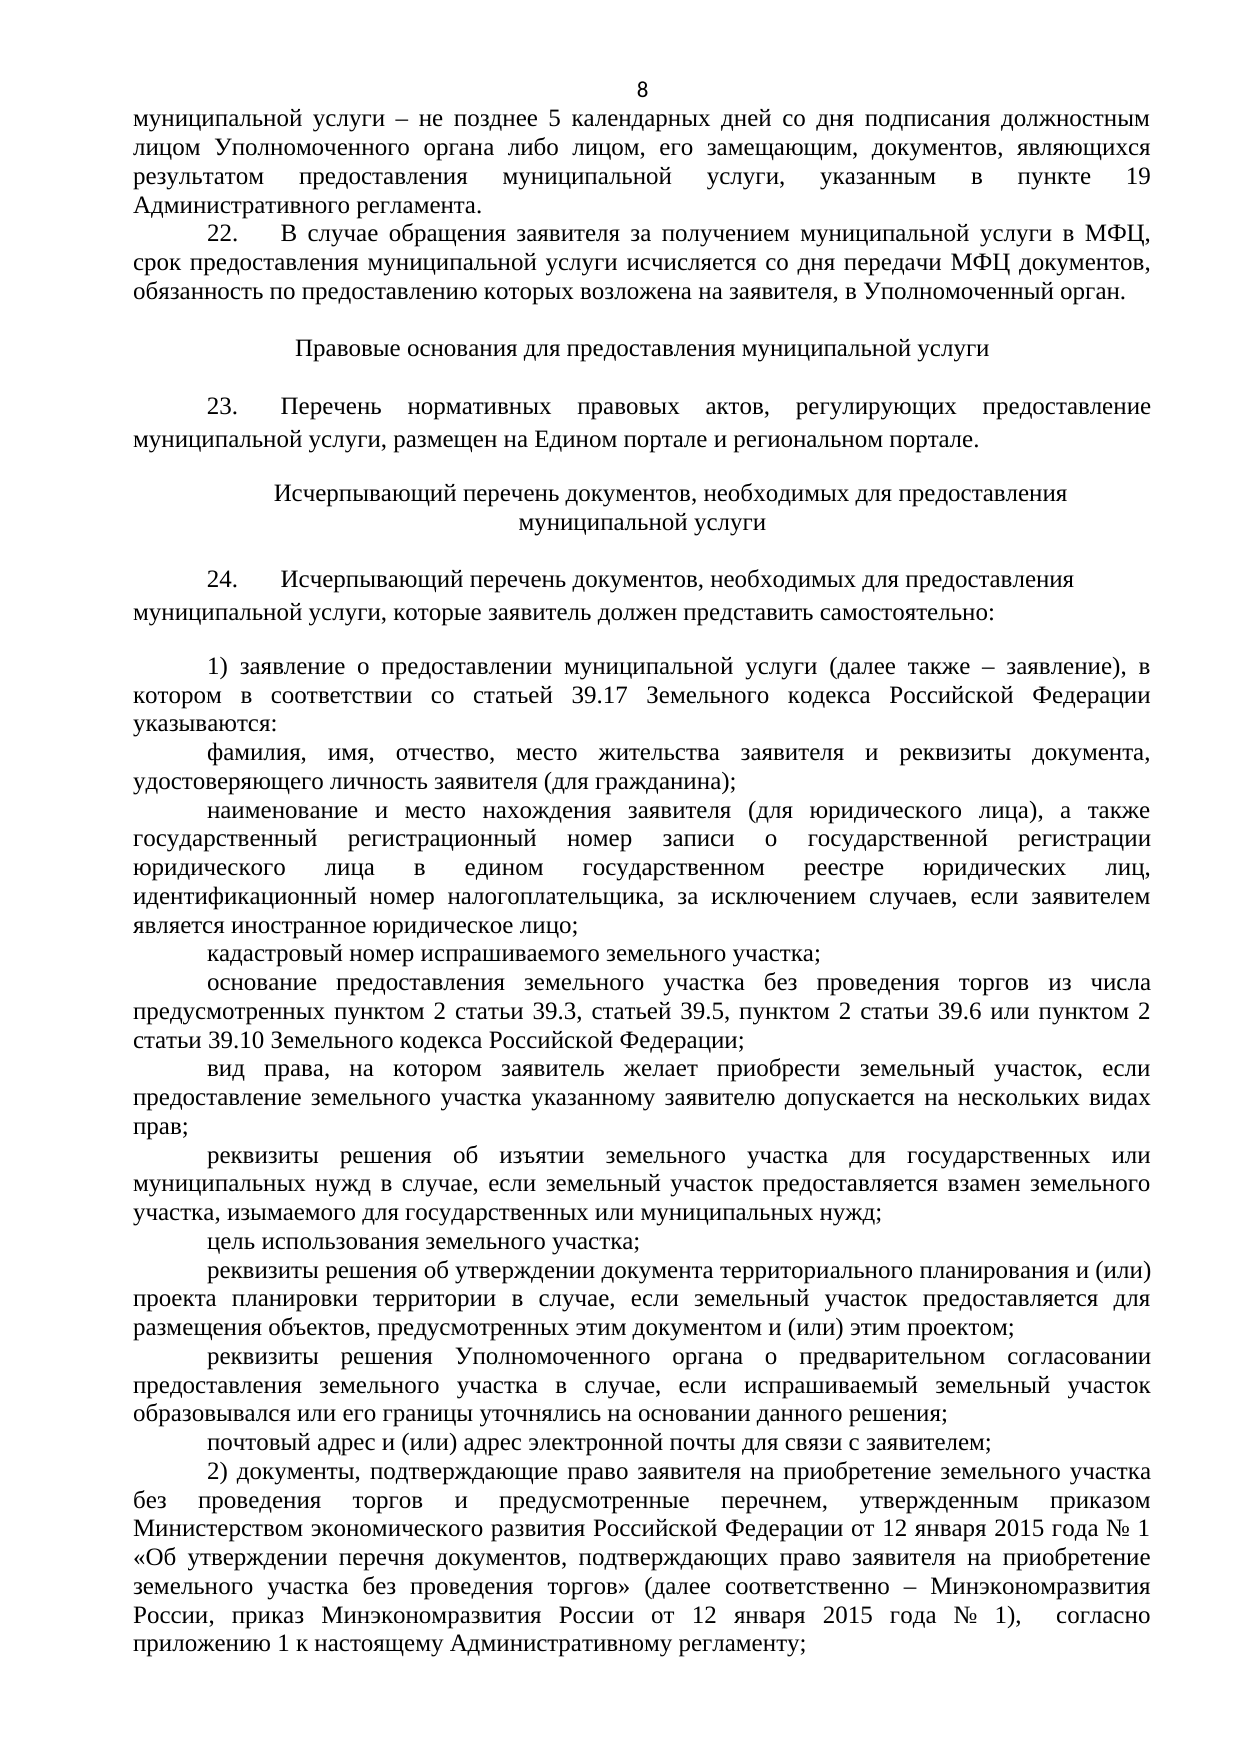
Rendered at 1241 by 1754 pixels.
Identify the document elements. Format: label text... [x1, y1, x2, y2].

text 22. В случае обращения заявителя за получением муниципальной услуги в МФЦ, срок предоставления муниципальной услуги исчисляется со дня передачи МФЦ документов, обязанность по предоставлению которых возложена на заявителя, в Уполномоченный орган. [133, 218, 1152, 305]
text фамилия, имя, отчество, место жительства заявителя и реквизиты документа, удостоверяющего личность заявителя (для гражданина); [133, 737, 1152, 795]
list 24. Исчерпывающий перечень документов, необходимых для предоставления муниципальной услуги, которые заявитель должен представить самостоятельно: [133, 564, 1152, 626]
text основание предоставления земельного участка без проведения торгов из числа предусмотренных пунктом 2 статьи 39.3, статьей 39.5, пунктом 2 статьи 39.6 или пунктом 2 статьи 39.10 Земельного кодекса Российской Федерации; [133, 967, 1152, 1053]
text Исчерпывающий перечень документов, необходимых для предоставления муниципальной услуги [133, 478, 1152, 535]
text реквизиты решения Уполномоченного органа о предварительном согласовании предоставления земельного участка в случае, если испрашиваемый земельный участок образовывался или его границы уточнялись на основании данного решения; [133, 1341, 1152, 1427]
text цель использования земельного участка; [133, 1226, 1152, 1255]
text кадастровый номер испрашиваемого земельного участка; [133, 938, 1152, 967]
list 23. Перечень нормативных правовых актов, регулирующих предоставление муниципальной услуги, размещен на Едином портале и региональном портале. [133, 391, 1152, 453]
text реквизиты решения об утверждении документа территориального планирования и (или) проекта планировки территории в случае, если земельный участок предоставляется для размещения объектов, предусмотренных этим документом и (или) этим проектом; [133, 1255, 1152, 1341]
text реквизиты решения об изъятии земельного участка для государственных или муниципальных нужд в случае, если земельный участок предоставляется взамен земельного участка, изымаемого для государственных или муниципальных нужд; [133, 1140, 1152, 1226]
text почтовый адрес и (или) адрес электронной почты для связи с заявителем; [133, 1427, 1152, 1456]
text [133, 103, 1152, 218]
text 1) заявление о предоставлении муниципальной услуги (далее также – заявление), в котором в соответствии со статьей 39.17 Земельного кодекса Российской Федерации указываются: [133, 651, 1152, 737]
text Правовые основания для предоставления муниципальной услуги [133, 333, 1152, 362]
text 2) документы, подтверждающие право заявителя на приобретение земельного участка без проведения торгов и предусмотренные перечнем, утвержденным приказом Министерством экономического развития Российской Федерации от 12 января 2015 года № 1 «Об утверждении перечня документов, подтверждающих право заявителя на приобретение земельного участка без проведения торгов» (далее соответственно – Минэкономразвития России, приказ Минэкономразвития России от 12 января 2015 года № 1), согласно приложению 1 к настоящему Административному регламенту; [133, 1456, 1152, 1657]
text наименование и место нахождения заявителя (для юридического лица), а также государственный регистрационный номер записи о государственной регистрации юридического лица в едином государственном реестре юридических лиц, идентификационный номер налогоплательщика, за исключением случаев, если заявителем является иностранное юридическое лицо; [133, 795, 1152, 938]
text вид права, на котором заявитель желает приобрести земельный участок, если предоставление земельного участка указанному заявителю допускается на нескольких видах прав; [133, 1053, 1152, 1140]
